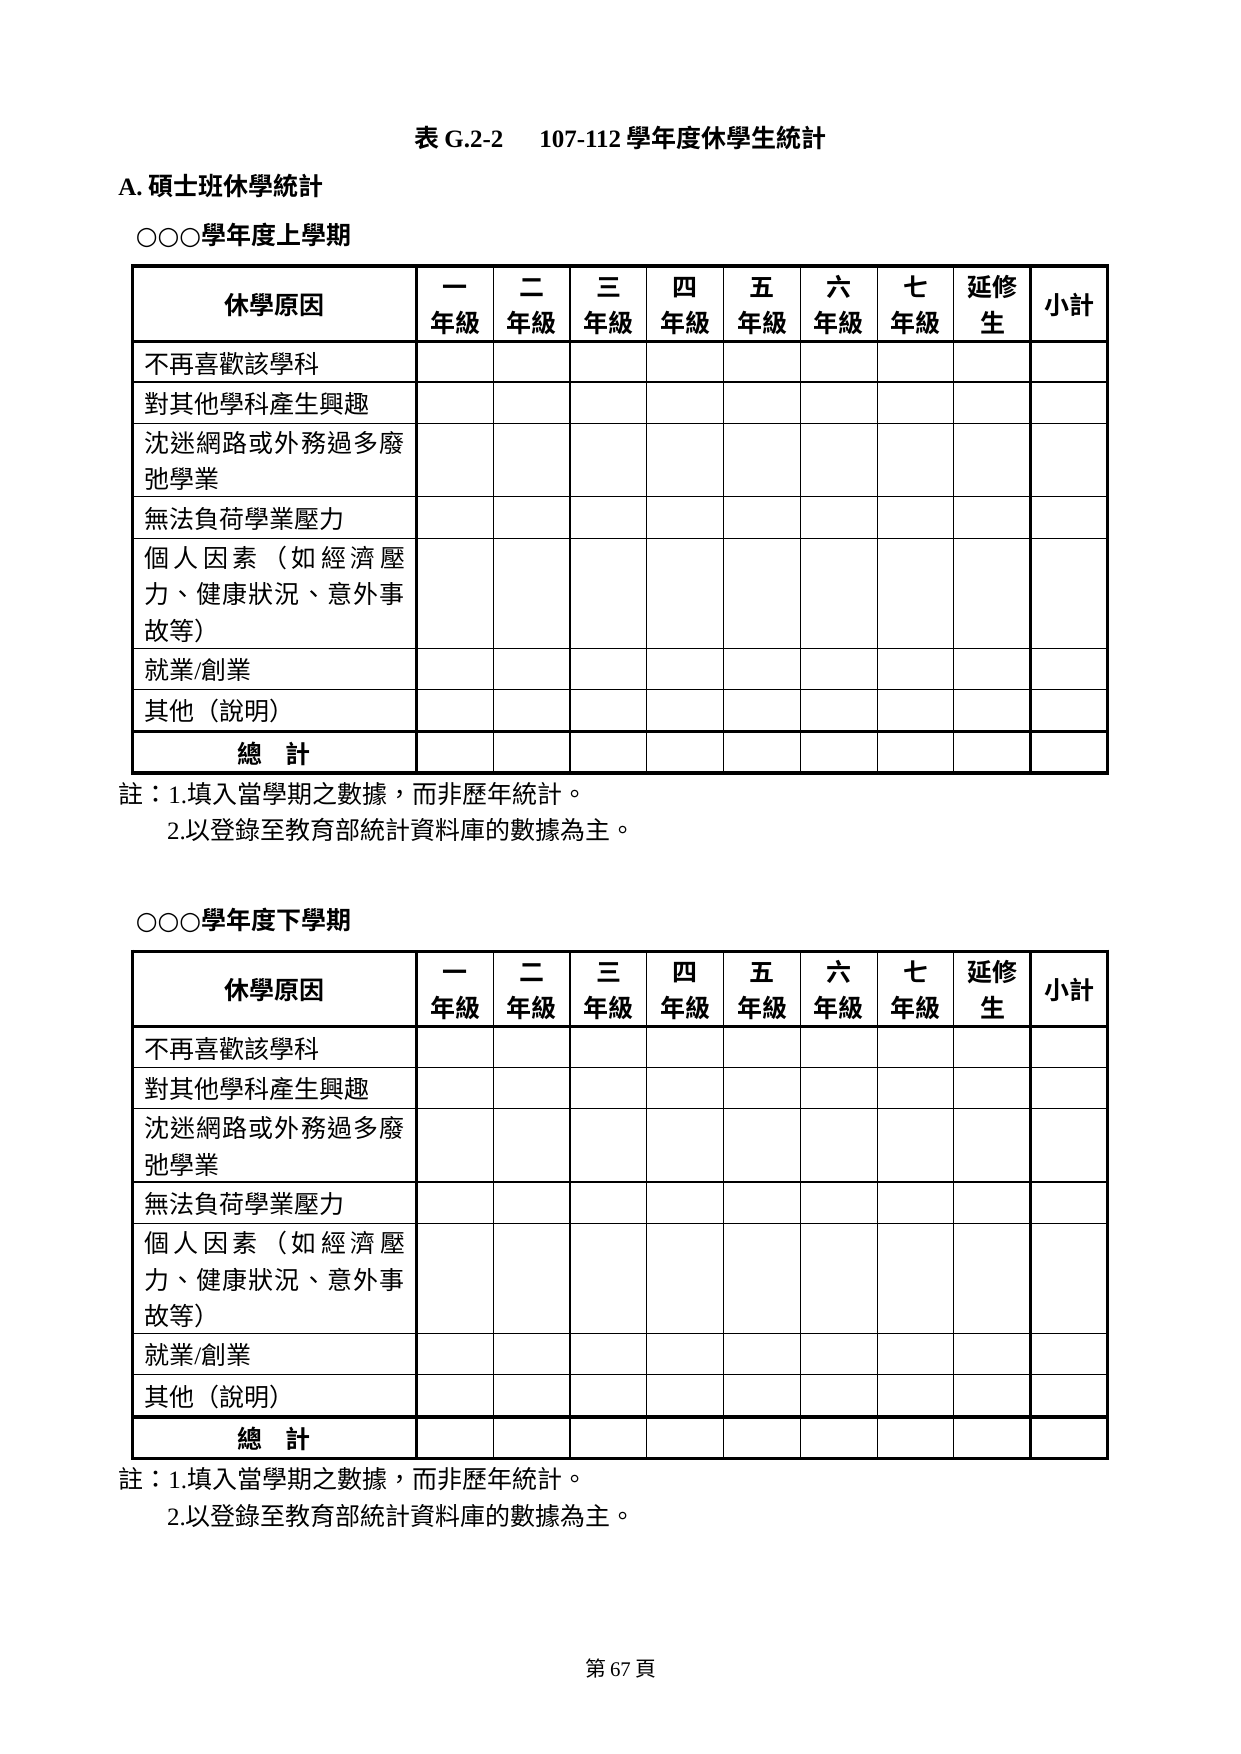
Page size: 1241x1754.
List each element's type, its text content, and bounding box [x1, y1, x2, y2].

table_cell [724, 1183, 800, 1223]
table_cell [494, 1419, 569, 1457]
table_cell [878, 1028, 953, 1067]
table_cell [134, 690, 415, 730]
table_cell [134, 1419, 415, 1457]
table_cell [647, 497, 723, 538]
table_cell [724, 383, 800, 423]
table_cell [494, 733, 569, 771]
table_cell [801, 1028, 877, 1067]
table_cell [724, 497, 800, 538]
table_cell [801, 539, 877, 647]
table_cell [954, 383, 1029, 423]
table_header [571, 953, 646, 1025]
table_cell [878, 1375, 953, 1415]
text ○○○學年度上學期 [136, 216, 1122, 252]
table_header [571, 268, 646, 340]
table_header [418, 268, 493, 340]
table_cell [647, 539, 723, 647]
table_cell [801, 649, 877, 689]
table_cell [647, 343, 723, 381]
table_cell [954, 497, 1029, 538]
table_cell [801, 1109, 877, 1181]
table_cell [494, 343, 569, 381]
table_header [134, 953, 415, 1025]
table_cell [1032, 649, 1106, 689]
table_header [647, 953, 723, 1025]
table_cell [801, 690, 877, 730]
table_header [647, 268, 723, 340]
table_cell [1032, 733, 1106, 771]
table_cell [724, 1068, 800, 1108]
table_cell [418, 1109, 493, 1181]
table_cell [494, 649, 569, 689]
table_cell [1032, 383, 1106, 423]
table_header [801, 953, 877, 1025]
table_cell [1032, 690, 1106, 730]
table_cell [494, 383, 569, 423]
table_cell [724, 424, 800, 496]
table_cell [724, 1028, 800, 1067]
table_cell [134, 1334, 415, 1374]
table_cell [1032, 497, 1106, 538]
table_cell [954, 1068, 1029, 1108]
text 2.以登錄至教育部統計資料庫的數據為主。 [118, 1496, 1122, 1532]
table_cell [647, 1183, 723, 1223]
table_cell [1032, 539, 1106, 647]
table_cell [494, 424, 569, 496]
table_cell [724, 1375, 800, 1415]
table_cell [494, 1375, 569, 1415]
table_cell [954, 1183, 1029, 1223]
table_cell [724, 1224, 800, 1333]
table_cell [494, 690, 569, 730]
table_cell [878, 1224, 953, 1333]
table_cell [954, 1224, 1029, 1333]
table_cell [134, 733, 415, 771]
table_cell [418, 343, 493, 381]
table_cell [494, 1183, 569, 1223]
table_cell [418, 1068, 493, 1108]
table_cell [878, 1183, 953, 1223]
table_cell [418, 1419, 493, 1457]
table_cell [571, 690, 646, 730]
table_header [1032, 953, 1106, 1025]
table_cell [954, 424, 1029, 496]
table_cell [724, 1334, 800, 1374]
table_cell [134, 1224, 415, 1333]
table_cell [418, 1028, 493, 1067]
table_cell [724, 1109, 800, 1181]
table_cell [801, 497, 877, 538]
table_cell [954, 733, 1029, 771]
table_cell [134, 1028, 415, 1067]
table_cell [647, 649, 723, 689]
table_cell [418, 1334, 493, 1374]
text 註：1.填入當學期之數據，而非歷年統計。 [118, 774, 1122, 811]
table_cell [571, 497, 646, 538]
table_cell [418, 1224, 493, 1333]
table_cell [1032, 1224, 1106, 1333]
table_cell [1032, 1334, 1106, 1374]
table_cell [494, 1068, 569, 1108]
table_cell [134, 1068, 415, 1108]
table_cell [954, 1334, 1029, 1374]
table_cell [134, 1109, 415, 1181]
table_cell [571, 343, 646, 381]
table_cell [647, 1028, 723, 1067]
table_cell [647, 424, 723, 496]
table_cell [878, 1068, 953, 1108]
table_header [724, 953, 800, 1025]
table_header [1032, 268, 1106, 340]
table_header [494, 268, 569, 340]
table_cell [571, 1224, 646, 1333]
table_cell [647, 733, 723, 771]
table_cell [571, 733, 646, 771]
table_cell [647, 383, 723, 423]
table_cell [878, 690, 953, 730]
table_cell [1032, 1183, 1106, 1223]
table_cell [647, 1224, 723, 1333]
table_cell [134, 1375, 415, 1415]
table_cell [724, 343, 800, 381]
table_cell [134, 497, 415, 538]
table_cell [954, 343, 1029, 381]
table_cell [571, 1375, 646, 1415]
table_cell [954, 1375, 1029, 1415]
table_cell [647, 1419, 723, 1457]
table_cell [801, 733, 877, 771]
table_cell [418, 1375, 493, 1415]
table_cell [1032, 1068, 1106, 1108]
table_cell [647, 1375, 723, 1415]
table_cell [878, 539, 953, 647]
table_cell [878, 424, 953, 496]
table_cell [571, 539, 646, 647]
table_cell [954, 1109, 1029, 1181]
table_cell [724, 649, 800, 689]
text A. 碩士班休學統計 [118, 167, 1197, 203]
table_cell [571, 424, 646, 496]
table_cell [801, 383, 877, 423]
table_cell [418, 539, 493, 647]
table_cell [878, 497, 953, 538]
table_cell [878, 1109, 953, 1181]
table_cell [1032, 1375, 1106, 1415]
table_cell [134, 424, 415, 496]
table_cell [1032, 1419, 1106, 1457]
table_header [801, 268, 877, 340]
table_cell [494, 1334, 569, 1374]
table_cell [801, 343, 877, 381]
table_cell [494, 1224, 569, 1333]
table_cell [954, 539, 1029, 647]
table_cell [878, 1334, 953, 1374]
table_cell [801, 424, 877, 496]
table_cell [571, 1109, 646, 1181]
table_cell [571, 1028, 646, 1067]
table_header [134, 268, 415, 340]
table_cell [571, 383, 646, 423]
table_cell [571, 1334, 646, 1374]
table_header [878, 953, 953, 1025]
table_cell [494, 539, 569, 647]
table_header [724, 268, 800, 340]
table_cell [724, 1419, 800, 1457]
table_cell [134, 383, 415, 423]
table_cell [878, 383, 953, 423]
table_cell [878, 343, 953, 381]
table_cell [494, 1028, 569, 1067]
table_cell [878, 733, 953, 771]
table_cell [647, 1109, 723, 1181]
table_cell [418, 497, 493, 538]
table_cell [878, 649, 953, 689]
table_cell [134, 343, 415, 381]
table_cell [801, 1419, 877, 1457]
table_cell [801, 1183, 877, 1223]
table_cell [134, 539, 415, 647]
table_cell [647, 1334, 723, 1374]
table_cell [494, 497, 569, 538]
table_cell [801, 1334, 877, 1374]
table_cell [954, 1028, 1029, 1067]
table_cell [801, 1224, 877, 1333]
text ○○○學年度下學期 [136, 901, 1122, 937]
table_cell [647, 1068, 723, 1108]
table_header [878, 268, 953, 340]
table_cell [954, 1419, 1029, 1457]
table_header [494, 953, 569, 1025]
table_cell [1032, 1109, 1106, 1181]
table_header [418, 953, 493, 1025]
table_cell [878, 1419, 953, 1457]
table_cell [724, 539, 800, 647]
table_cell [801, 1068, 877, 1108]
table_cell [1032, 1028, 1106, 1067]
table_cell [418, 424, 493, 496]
text 註：1.填入當學期之數據，而非歷年統計。 [118, 1460, 1122, 1496]
text 表G.2-2 107-112學年度休學生統計 [118, 118, 1122, 154]
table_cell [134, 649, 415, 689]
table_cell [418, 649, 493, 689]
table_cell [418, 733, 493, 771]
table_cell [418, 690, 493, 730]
text 2.以登錄至教育部統計資料庫的數據為主。 [118, 811, 1122, 847]
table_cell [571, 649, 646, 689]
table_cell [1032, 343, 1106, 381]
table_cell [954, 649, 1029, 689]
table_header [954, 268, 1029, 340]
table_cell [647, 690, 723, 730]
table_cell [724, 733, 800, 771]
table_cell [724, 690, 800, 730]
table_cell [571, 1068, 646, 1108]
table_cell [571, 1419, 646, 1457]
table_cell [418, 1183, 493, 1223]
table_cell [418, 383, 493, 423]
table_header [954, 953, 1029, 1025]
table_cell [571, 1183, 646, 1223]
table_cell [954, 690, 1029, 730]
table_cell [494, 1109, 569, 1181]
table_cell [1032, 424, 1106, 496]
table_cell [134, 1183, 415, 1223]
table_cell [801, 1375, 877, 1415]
